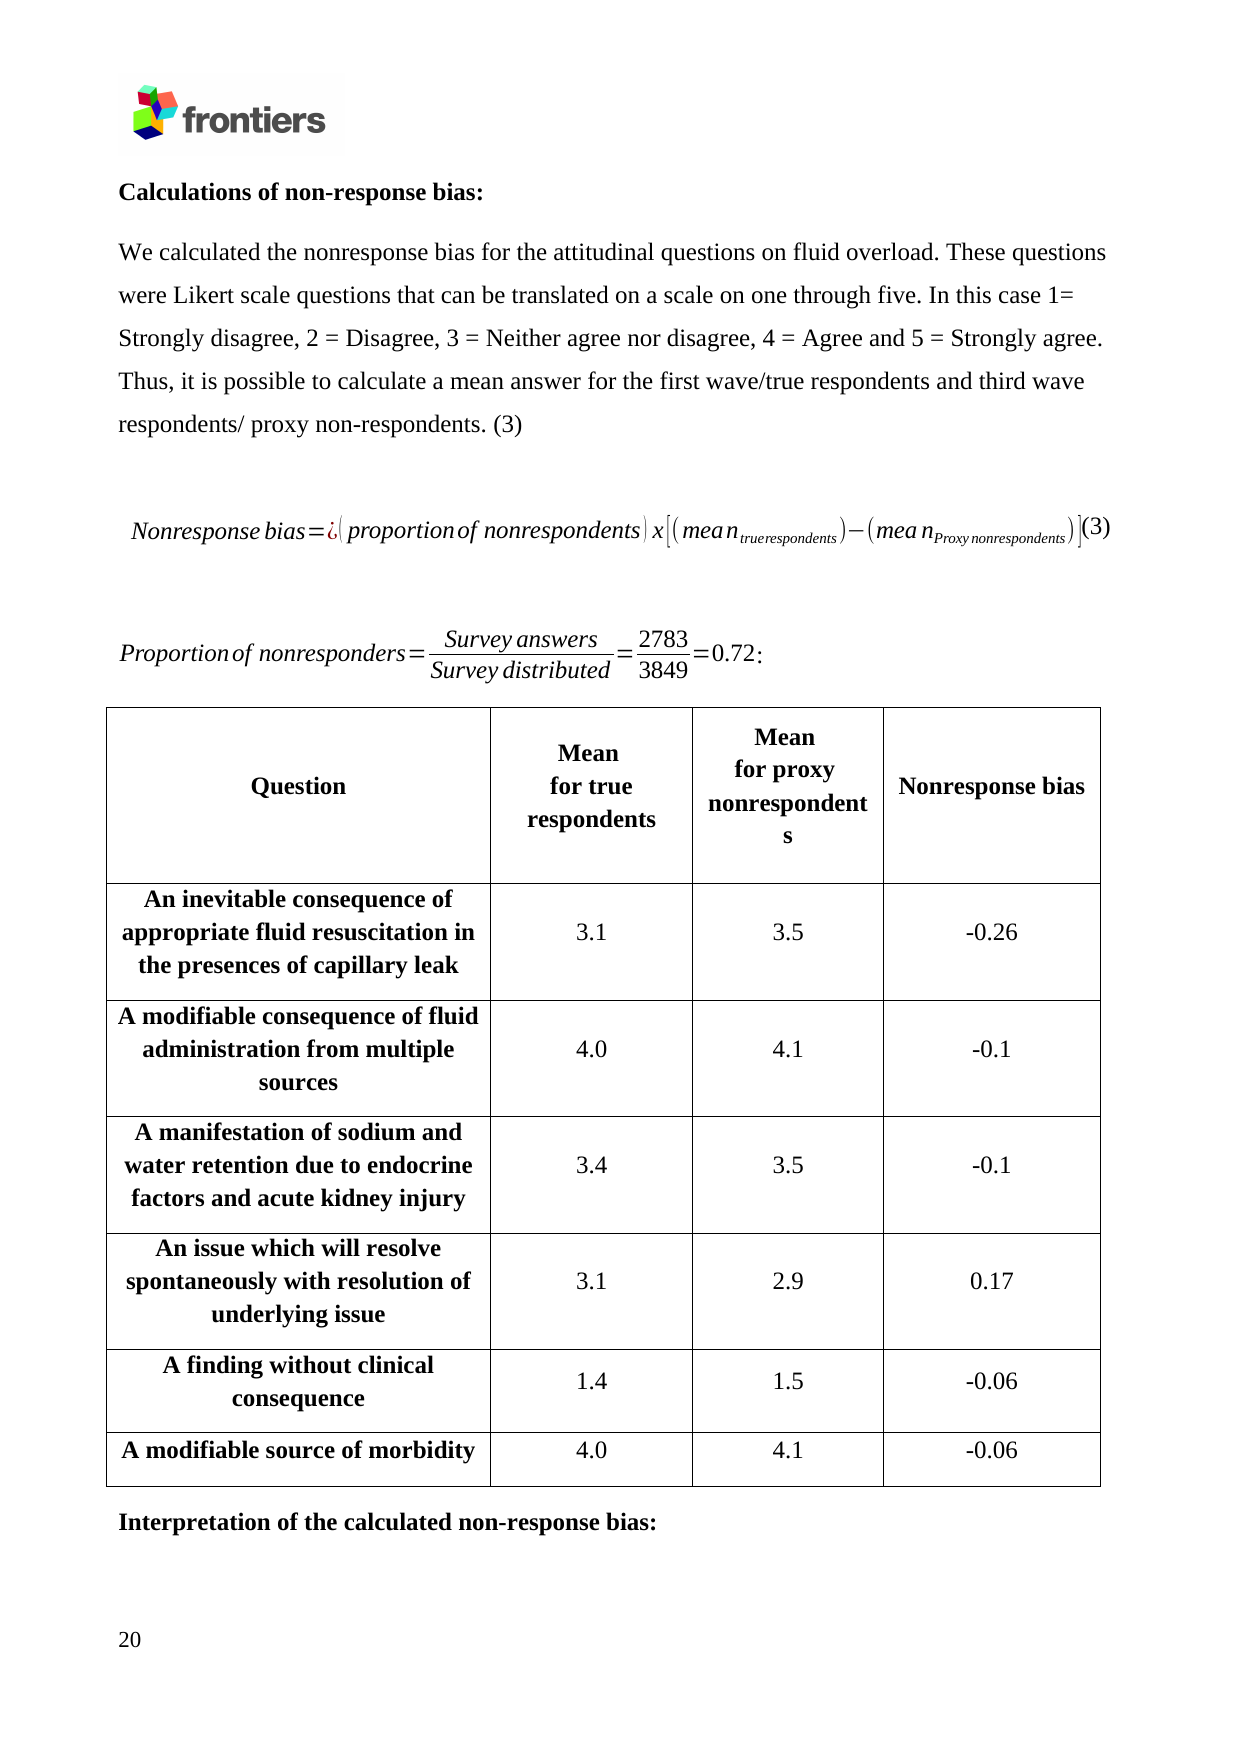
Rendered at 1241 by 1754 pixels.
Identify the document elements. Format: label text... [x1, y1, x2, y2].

table_cell 3.5 [693, 1117, 883, 1232]
table_cell -0.06 [884, 1350, 1100, 1432]
table_header Mean for true respondents [491, 708, 692, 883]
table_header Nonresponse bias [884, 708, 1100, 883]
table_cell 3.4 [491, 1117, 692, 1232]
table_cell A manifestation of sodium and water retention due to endocrine factors and acute kidney injury [107, 1117, 490, 1232]
picture [118, 73, 345, 156]
table_cell 2.9 [693, 1234, 883, 1349]
text Interpretation of the calculated non-response bias: [118, 835, 1122, 1536]
table_cell -0.26 [884, 884, 1100, 1000]
table_cell 1.4 [491, 1350, 692, 1432]
table_cell 3.1 [491, 884, 692, 1000]
table_header Question [107, 708, 490, 883]
table_cell 1.5 [693, 1350, 883, 1432]
table_cell An inevitable consequence of appropriate fluid resuscitation in the presences of capillary leak [107, 884, 490, 1000]
text We calculated the nonresponse bias for the attitudinal questions on fluid overload. These questions were Likert scale questions that can be translated on a scale on one through five. In this case 1= Strongly disagree, 2 = Disagree, 3 = Neither agree nor disagree, 4 = Agree and 5 = Strongly agree. Thus, it is possible to calculate a mean answer for the first wave/true respondents and third wave respondents/ proxy non-respondents. (3) [118, 237, 1122, 480]
table_cell 3.5 [693, 884, 883, 1000]
table_cell An issue which will resolve spontaneously with resolution of underlying issue [107, 1234, 490, 1349]
table_cell -0.1 [884, 1001, 1100, 1116]
table_cell 4.0 [491, 1001, 692, 1116]
table_cell 4.1 [693, 1433, 883, 1486]
table_cell -0.06 [884, 1433, 1100, 1486]
table_cell 3.1 [491, 1234, 692, 1349]
table_cell A finding without clinical consequence [107, 1350, 490, 1432]
table_cell 0.17 [884, 1234, 1100, 1349]
table_cell -0.1 [884, 1117, 1100, 1232]
table_cell A modifiable source of morbidity [107, 1433, 490, 1486]
table_header Mean for proxy nonrespondents [693, 708, 883, 883]
text (3) [118, 511, 1122, 552]
text Calculations of non-response bias: [118, 177, 1122, 206]
text : [118, 583, 1122, 684]
table_cell 4.1 [693, 1001, 883, 1116]
table_cell 4.0 [491, 1433, 692, 1486]
table_cell A modifiable consequence of fluid administration from multiple sources [107, 1001, 490, 1116]
